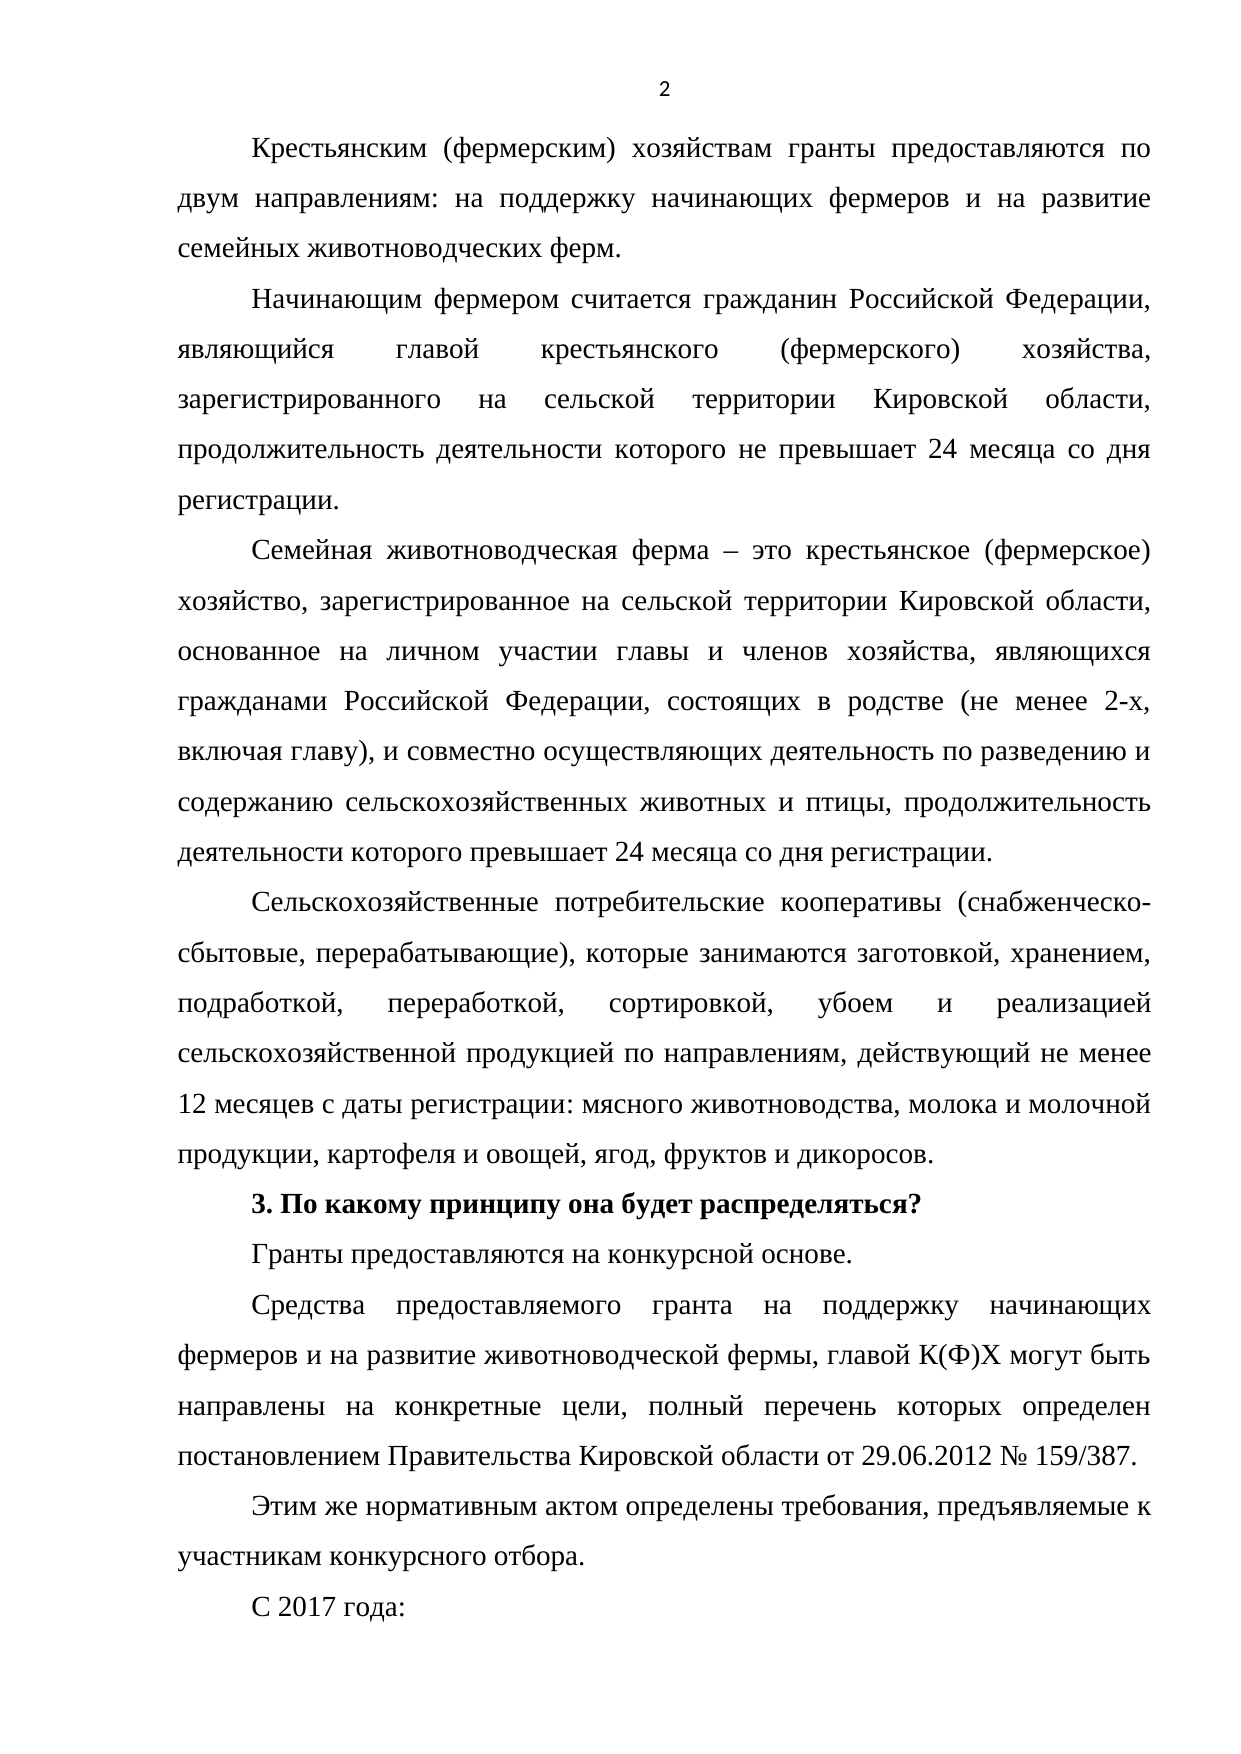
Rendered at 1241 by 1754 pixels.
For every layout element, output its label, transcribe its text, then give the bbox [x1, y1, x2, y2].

text Этим же нормативным актом определены требования, предъявляемые к участникам конкурсного отбора. [177, 1488, 1152, 1572]
text С 2017 года: [177, 1589, 1152, 1622]
text Средства предоставляемого гранта на поддержку начинающих фермеров и на развитие животноводческой фермы, главой К(Ф)Х могут быть направлены на конкретные цели, полный перечень которых определен постановлением Правительства Кировской области от 29.06.2012 № 159/387. [177, 1287, 1152, 1471]
text 3. По какому принципу она будет распределяться? [177, 1186, 1152, 1220]
text Крестьянским (фермерским) хозяйствам гранты предоставляются по двум направлениям: на поддержку начинающих фермеров и на развитие семейных животноводческих ферм. [177, 130, 1152, 264]
text Гранты предоставляются на конкурсной основе. [177, 1237, 1152, 1270]
text Начинающим фермером считается гражданин Российской Федерации, являющийся главой крестьянского (фермерского) хозяйства, зарегистрированного на сельской территории Кировской области, продолжительность деятельности которого не превышает 24 месяца со дня регистрации. [177, 281, 1152, 516]
text Сельскохозяйственные потребительские кооперативы (снабженческо-сбытовые, перерабатывающие), которые занимаются заготовкой, хранением, подработкой, переработкой, сортировкой, убоем и реализацией сельскохозяйственной продукцией по направлениям, действующий не менее 12 месяцев с даты регистрации: мясного животноводства, молока и молочной продукции, картофеля и овощей, ягод, фруктов и дикоросов. [177, 884, 1152, 1169]
text Семейная животноводческая ферма – это крестьянское (фермерское) хозяйство, зарегистрированное на сельской территории Кировской области, основанное на личном участии главы и членов хозяйства, являющихся гражданами Российской Федерации, состоящих в родстве (не менее 2-х, включая главу), и совместно осуществляющих деятельность по разведению и содержанию сельскохозяйственных животных и птицы, продолжительность деятельности которого превышает 24 месяца со дня регистрации. [177, 532, 1152, 868]
